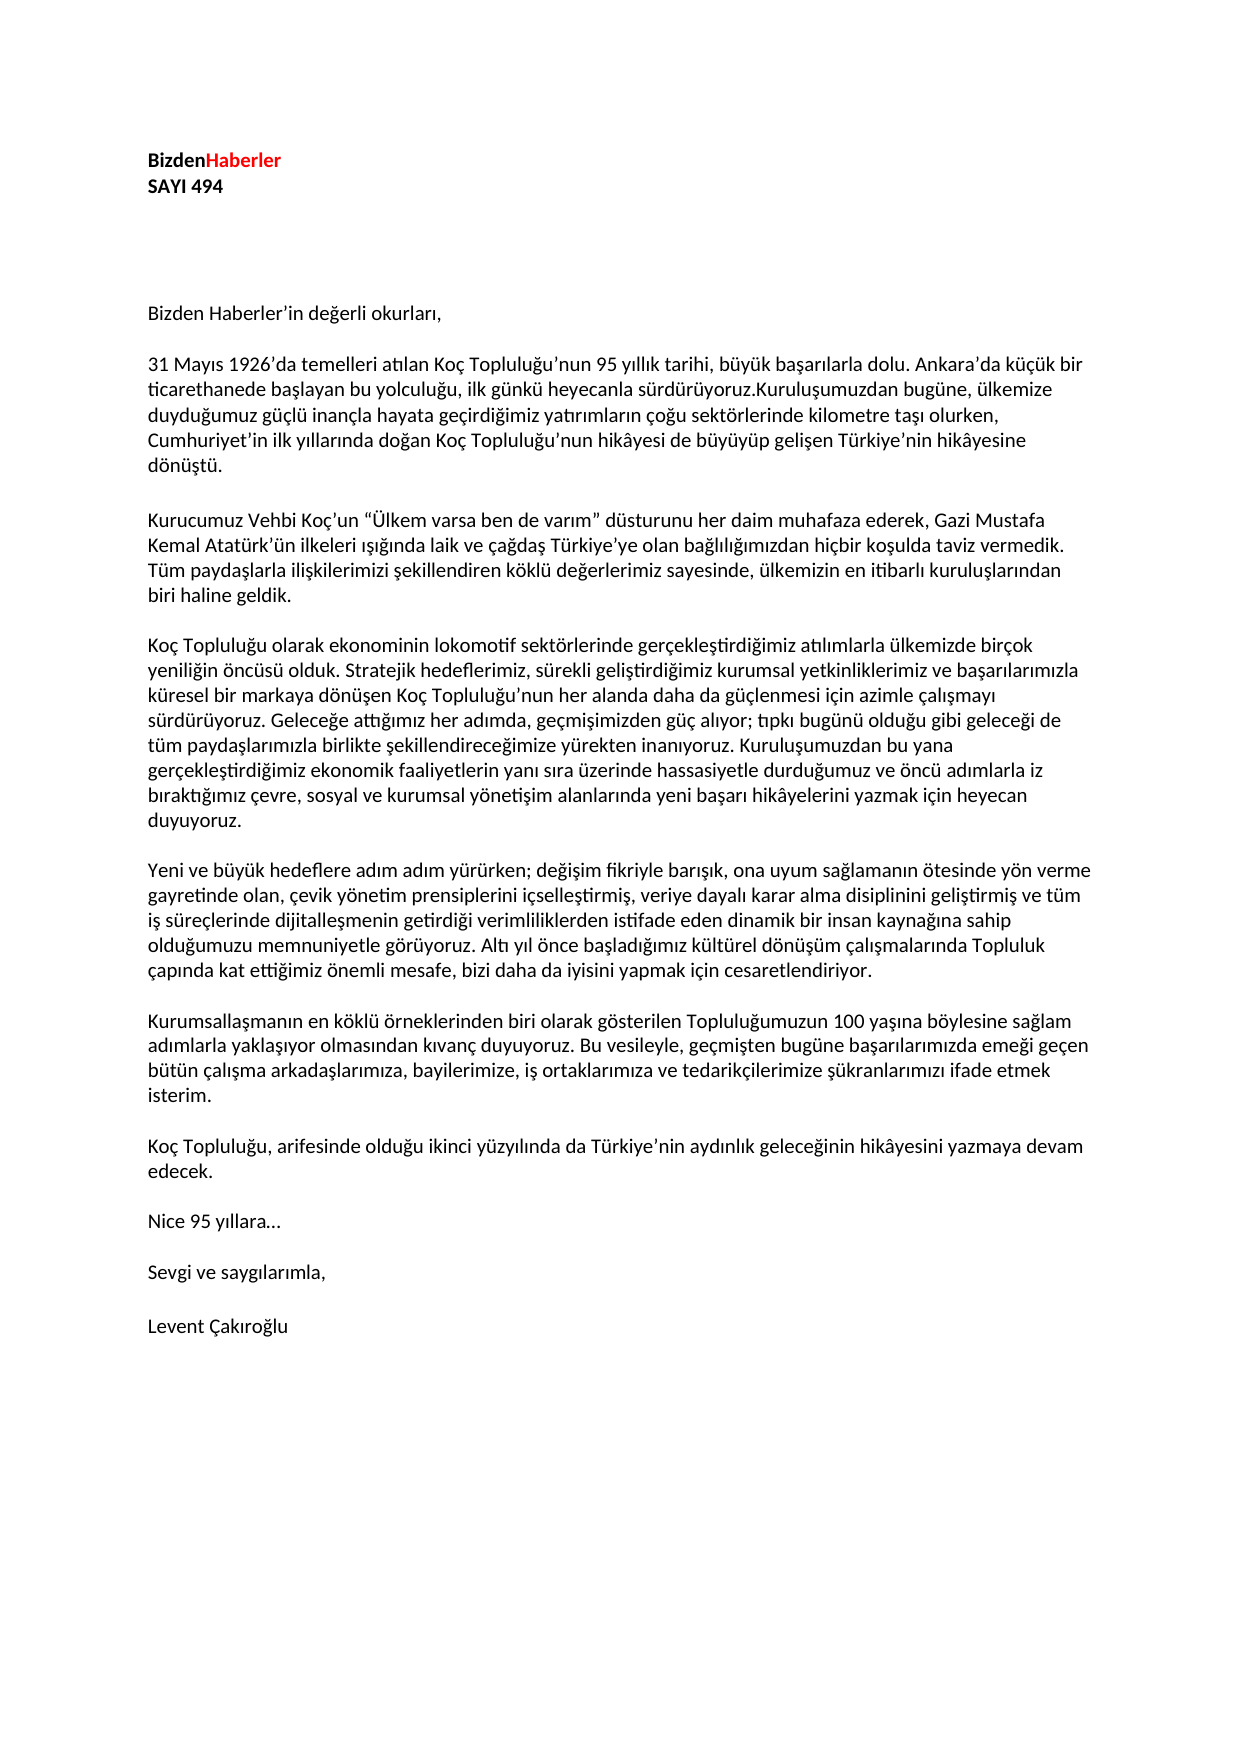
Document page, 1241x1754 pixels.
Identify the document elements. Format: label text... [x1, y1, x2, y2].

text Koç Topluluğu, arifesinde olduğu ikinci yüzyılında da Türkiye’nin aydınlık geleceğinin hikâyesini yazmaya devam edecek. [148, 1133, 1092, 1183]
text Sevgi ve saygılarımla, [148, 1259, 1092, 1284]
text Kurumsallaşmanın en köklü örneklerinden biri olarak gösterilen Topluluğumuzun 100 yaşına böylesine sağlam adımlarla yaklaşıyor olmasından kıvanç duyuyoruz. Bu vesileyle, geçmişten bugüne başarılarımızda emeği geçen bütün çalışma arkadaşlarımıza, bayilerimize, iş ortaklarımıza ve tedarikçilerimize şükranlarımızı ifade etmek isterim. [148, 1008, 1092, 1108]
text Yeni ve büyük hedeflere adım adım yürürken; değişim fikriyle barışık, ona uyum sağlamanın ötesinde yön verme gayretinde olan, çevik yönetim prensiplerini içselleştirmiş, veriye dayalı karar alma disiplinini geliştirmiş ve tüm iş süreçlerinde dijitalleşmenin getirdiği verimliliklerden istifade eden dinamik bir insan kaynağına sahip olduğumuzu memnuniyetle görüyoruz. Altı yıl önce başladığımız kültürel dönüşüm çalışmalarında Topluluk çapında kat ettiğimiz önemli mesafe, bizi daha da iyisini yapmak için cesaretlendiriyor. [148, 858, 1092, 983]
text Kurucumuz Vehbi Koç’un “Ülkem varsa ben de varım” düsturunu her daim muhafaza ederek, Gazi Mustafa Kemal Atatürk’ün ilkeleri ışığında laik ve çağdaş Türkiye’ye olan bağlılığımızdan hiçbir koşulda taviz vermedik. Tüm paydaşlarla ilişkilerimizi şekillendiren köklü değerlerimiz sayesinde, ülkemizin en itibarlı kuruluşlarından biri haline geldik. [148, 507, 1092, 607]
text Koç Topluluğu olarak ekonominin lokomotif sektörlerinde gerçekleştirdiğimiz atılımlarla ülkemizde birçok yeniliğin öncüsü olduk. Stratejik hedeflerimiz, sürekli geliştirdiğimiz kurumsal yetkinliklerimiz ve başarılarımızla küresel bir markaya dönüşen Koç Topluluğu’nun her alanda daha da güçlenmesi için azimle çalışmayı sürdürüyoruz. Geleceğe attığımız her adımda, geçmişimizden güç alıyor; tıpkı bugünü olduğu gibi geleceği de tüm paydaşlarımızla birlikte şekillendireceğimize yürekten inanıyoruz. Kuruluşumuzdan bu yana gerçekleştirdiğimiz ekonomik faaliyetlerin yanı sıra üzerinde hassasiyetle durduğumuz ve öncü adımlarla iz bıraktığımız çevre, sosyal ve kurumsal yönetişim alanlarında yeni başarı hikâyelerini yazmak için heyecan duyuyoruz. [148, 633, 1092, 832]
text Levent Çakıroğlu [148, 1313, 1092, 1339]
text BizdenHaberler SAYI 494 Bizden Haberler’in değerli okurları, 31 Mayıs 1926’da temelleri atılan Koç Topluluğu’nun 95 yıllık tarihi, büyük başarılarla dolu. Ankara’da küçük bir ticarethanede başlayan bu yolculuğu, ilk günkü heyecanla sürdürüyoruz.Kuruluşumuzdan bugüne, ülkemize duyduğumuz güçlü inançla hayata geçirdiğimiz yatırımların çoğu sektörlerinde kilometre taşı olurken, Cumhuriyet’in ilk yıllarında doğan Koç Topluluğu’nun hikâyesi de büyüyüp gelişen Türkiye’nin hikâyesine dönüştü. [148, 148, 1092, 478]
text Nice 95 yıllara… [148, 1209, 1092, 1234]
